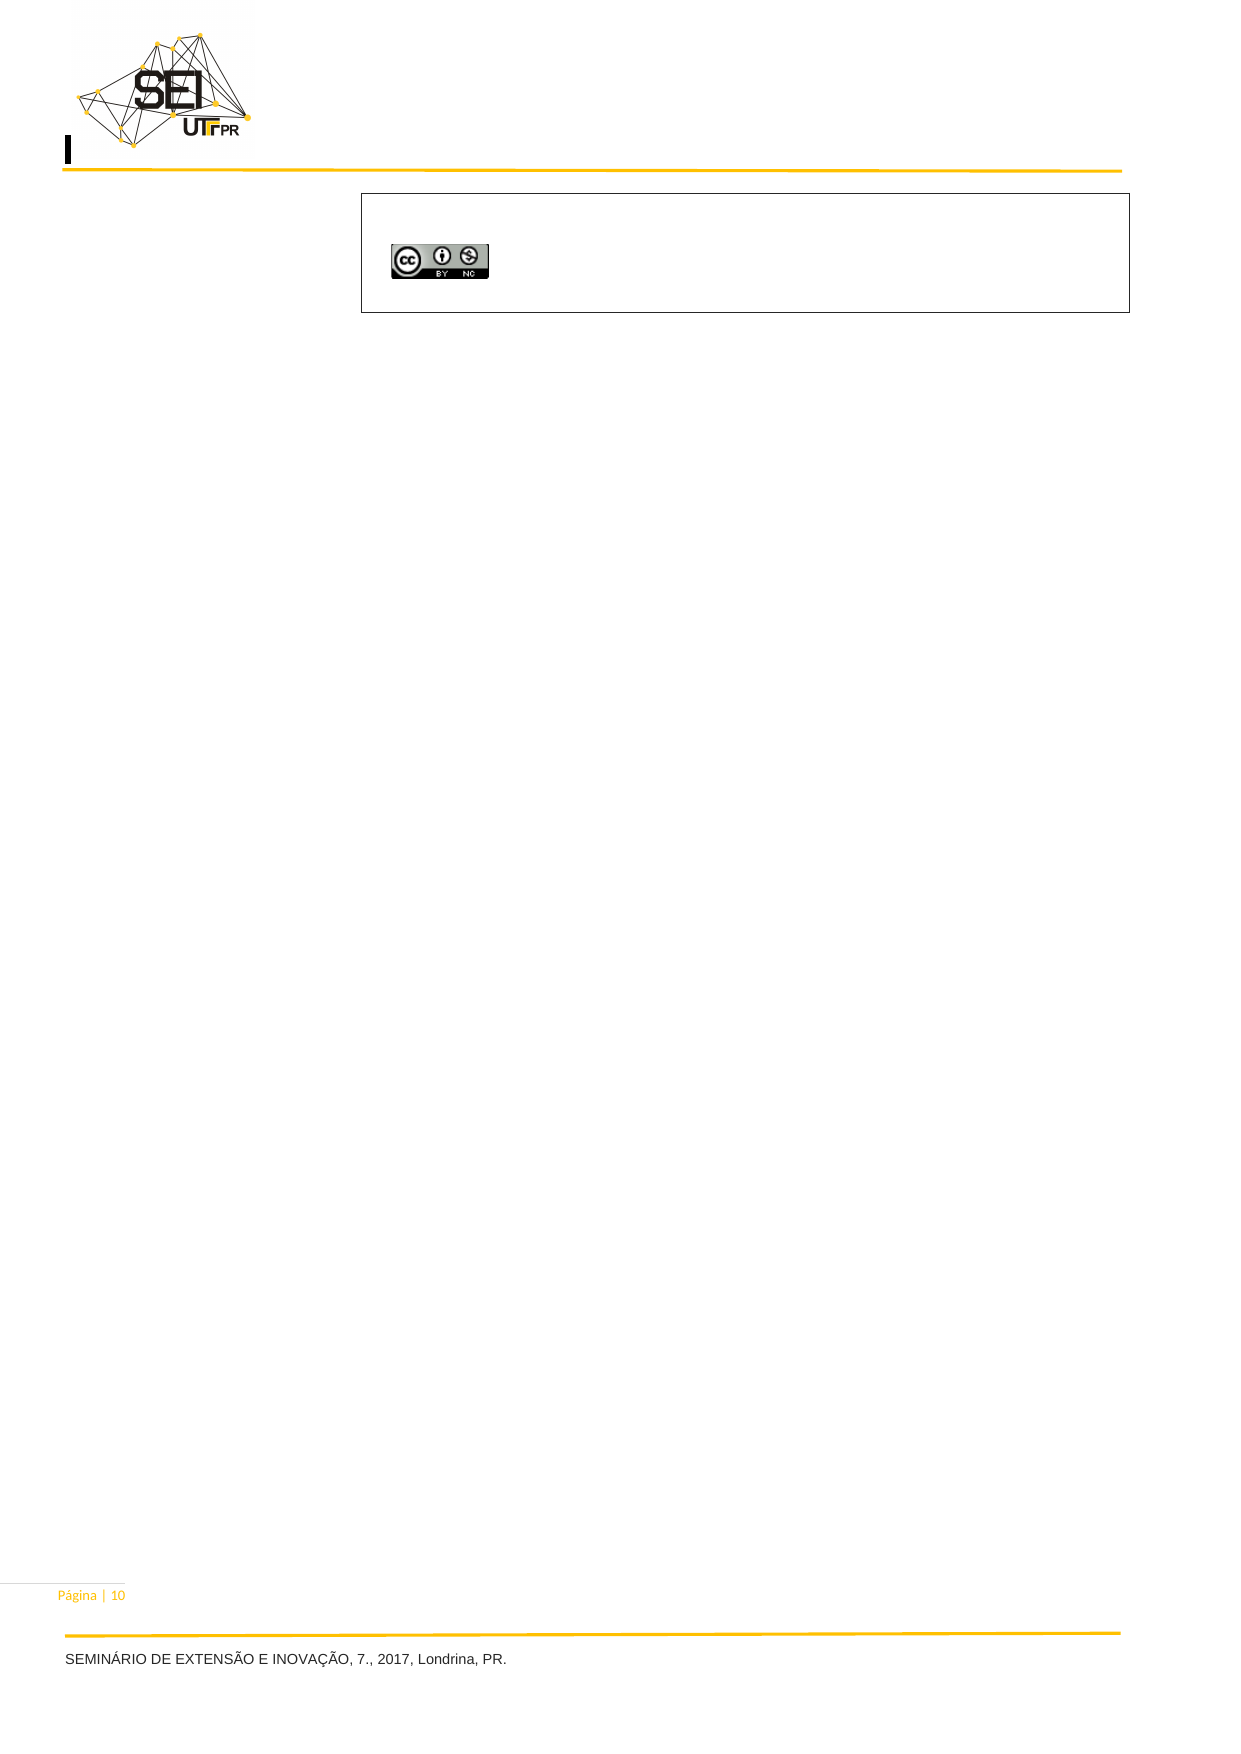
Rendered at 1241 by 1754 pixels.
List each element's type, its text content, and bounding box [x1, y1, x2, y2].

picture [391, 244, 489, 279]
picture [71, 0, 256, 159]
